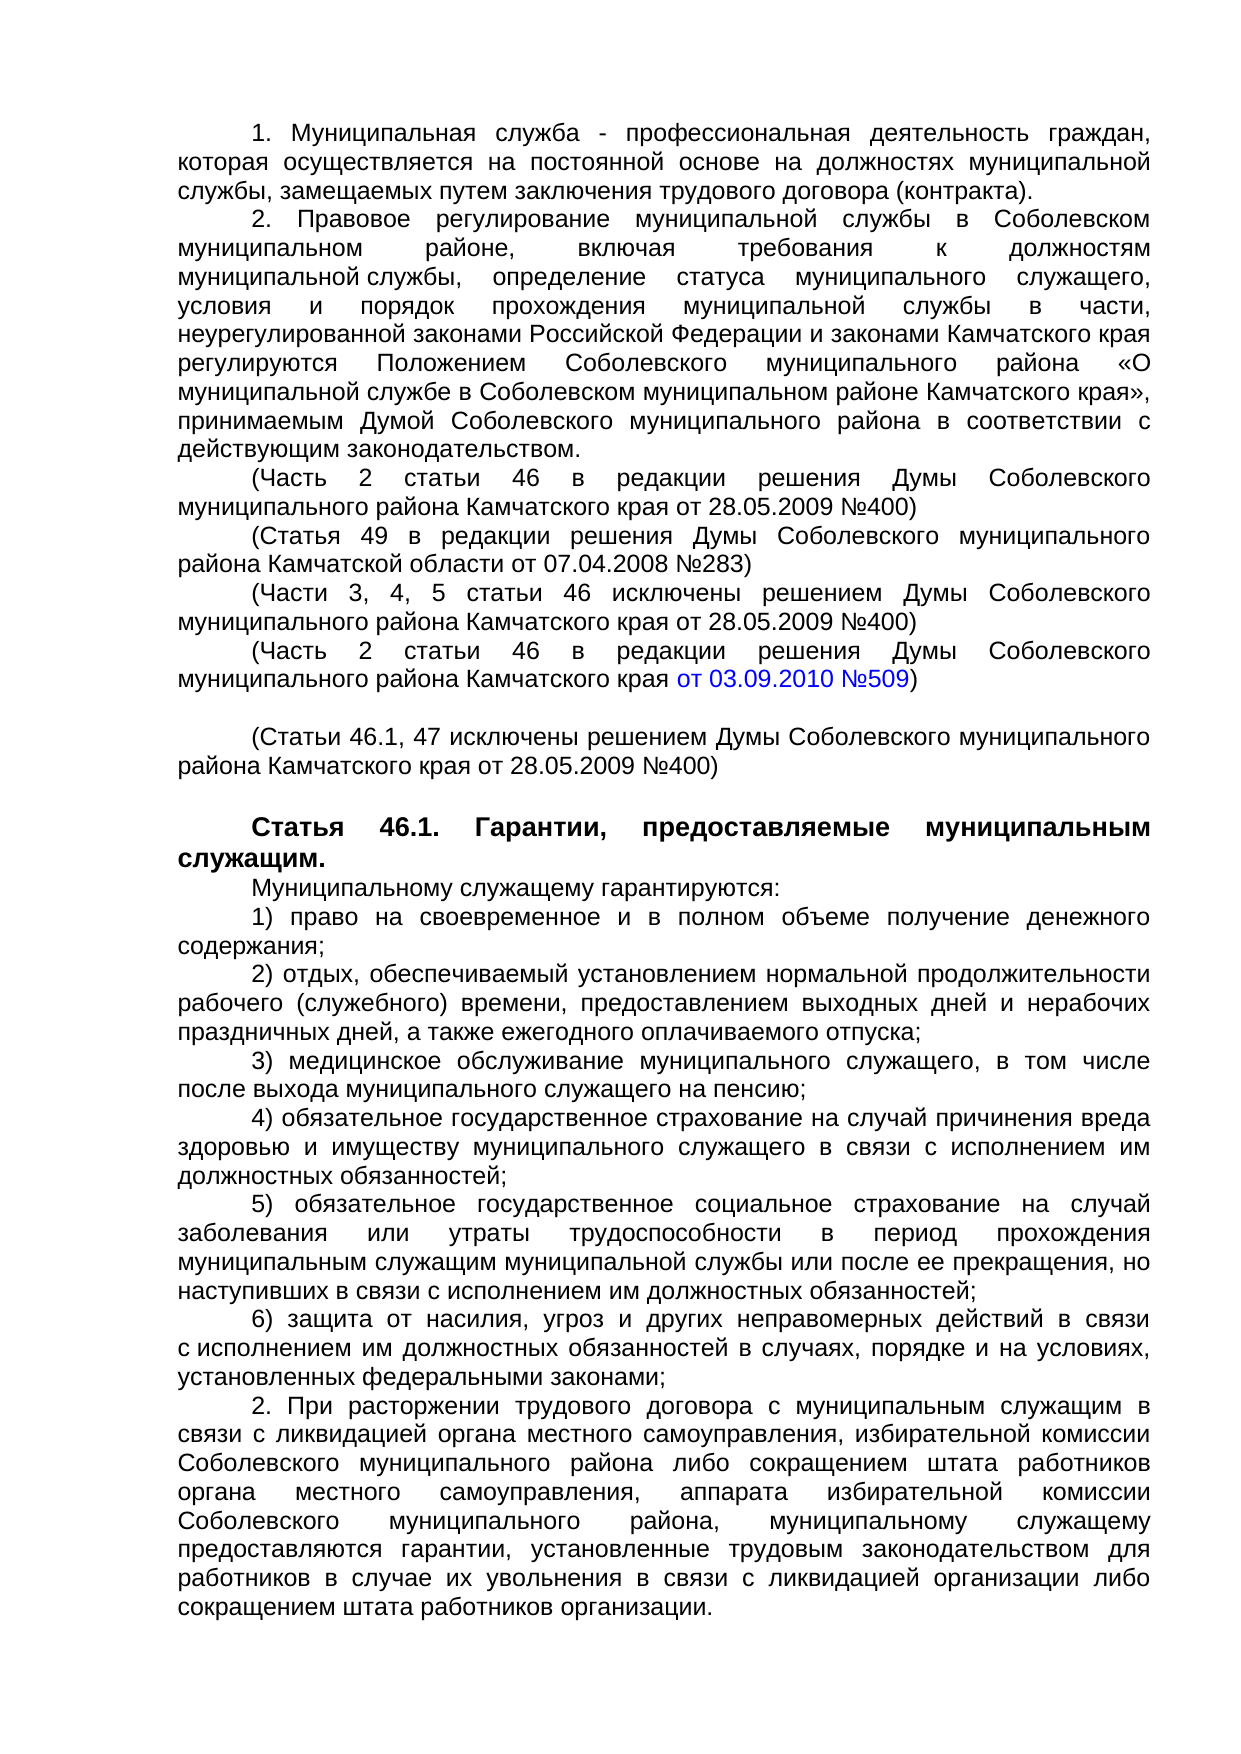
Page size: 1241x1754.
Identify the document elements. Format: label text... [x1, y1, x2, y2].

text 1. Муниципальная служба - профессиональная деятельность граждан, которая осуществляется на постоянной основе на должностях муниципальной службы, замещаемых путем заключения трудового договора (контракта). [177, 118, 1152, 204]
text Муниципальному служащему гарантируются: [177, 873, 1152, 902]
text 2) отдых, обеспечиваемый установлением нормальной продолжительности рабочего (служебного) времени, предоставлением выходных дней и нерабочих праздничных дней, а также ежегодного оплачиваемого отпуска; [177, 959, 1152, 1046]
text 4) обязательное государственное страхование на случай причинения вреда здоровью и имуществу муниципального служащего в связи с исполнением им должностных обязанностей; [177, 1103, 1152, 1189]
text 2. Правовое регулирование муниципальной службы в Соболевском муниципальном районе, включая требования к должностям муниципальной службы, определение статуса муниципального служащего, условия и порядок прохождения муниципальной службы в части, неурегулированной законами Российской Федерации и законами Камчатского края регулируются Положением Соболевского муниципального района «О муниципальной службе в Соболевском муниципальном районе Камчатского края», принимаемым Думой Соболевского муниципального района в соответствии с действующим законодательством. [177, 204, 1152, 463]
text 5) обязательное государственное социальное страхование на случай заболевания или утраты трудоспособности в период прохождения муниципальным служащим муниципальной службы или после ее прекращения, но наступивших в связи с исполнением им должностных обязанностей; [177, 1189, 1152, 1304]
text (Часть 2 статьи 46 в редакции решения Думы Соболевского муниципального района Камчатского края от 03.09.2010 №509) [177, 636, 1152, 693]
text (Части 3, 4, 5 статьи 46 исключены решением Думы Соболевского муниципального района Камчатского края от 28.05.2009 №400) [177, 578, 1152, 636]
text (Статья 49 в редакции решения Думы Соболевского муниципального района Камчатской области от 07.04.2008 №283) [177, 521, 1152, 578]
text 6) защита от насилия, угроз и других неправомерных действий в связи с исполнением им должностных обязанностей в случаях, порядке и на условиях, установленных федеральными законами; [177, 1304, 1152, 1391]
text (Статьи 46.1, 47 исключены решением Думы Соболевского муниципального района Камчатского края от 28.05.2009 №400) [177, 722, 1152, 779]
text Статья 46.1. Гарантии, предоставляемые муниципальным служащим. [177, 811, 1152, 873]
text 3) медицинское обслуживание муниципального служащего, в том числе после выхода муниципального служащего на пенсию; [177, 1046, 1152, 1103]
text 2. При расторжении трудового договора с муниципальным служащим в связи с ликвидацией органа местного самоуправления, избирательной комиссии Соболевского муниципального района либо сокращением штата работников органа местного самоуправления, аппарата избирательной комиссии Соболевского муниципального района, муниципальному служащему предоставляются гарантии, установленные трудовым законодательством для работников в случае их увольнения в связи с ликвидацией организации либо сокращением штата работников организации. [177, 1391, 1152, 1621]
text (Часть 2 статьи 46 в редакции решения Думы Соболевского муниципального района Камчатского края от 28.05.2009 №400) [177, 463, 1152, 521]
text 1) право на своевременное и в полном объеме получение денежного содержания; [177, 902, 1152, 959]
